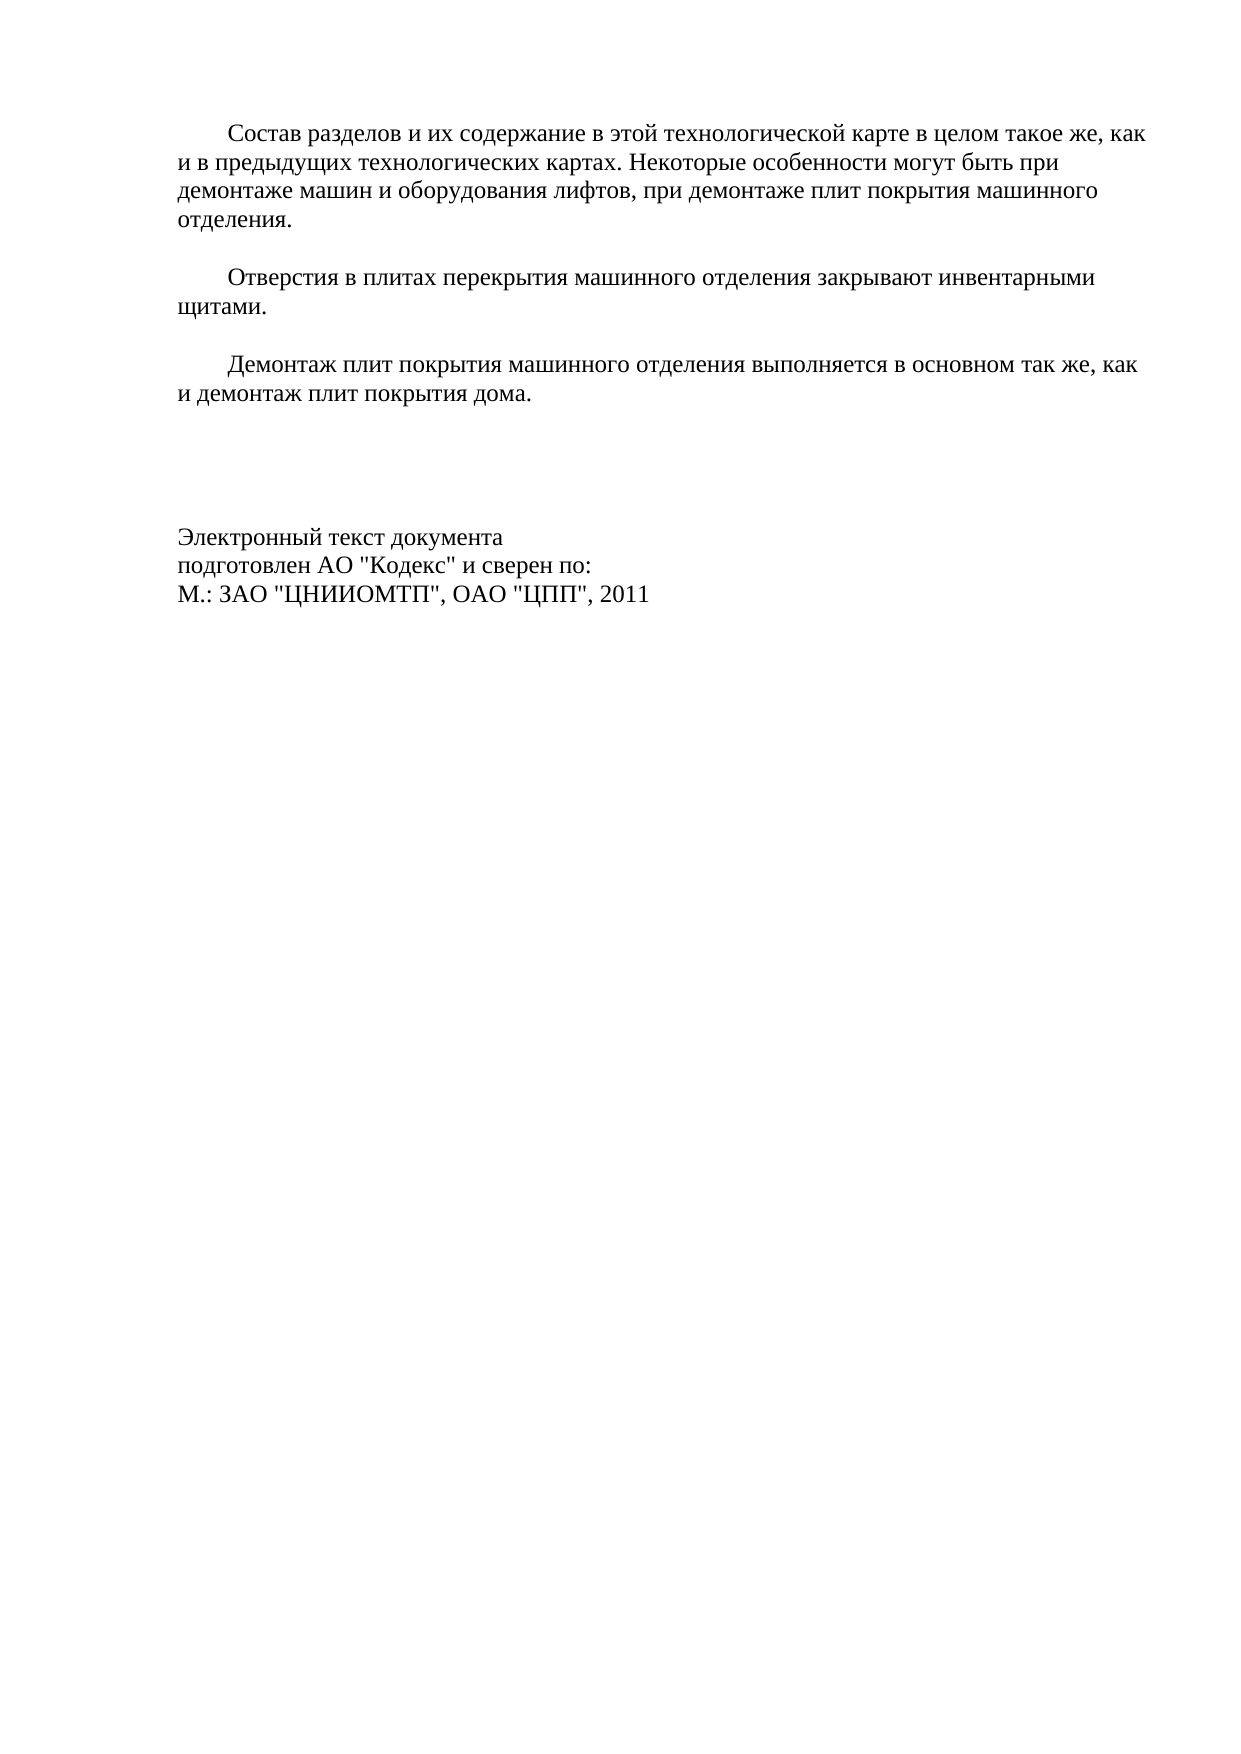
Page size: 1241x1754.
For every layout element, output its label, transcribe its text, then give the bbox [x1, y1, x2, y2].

text Демонтаж плит покрытия машинного отделения выполняется в основном так же, как и демонтаж плит покрытия дома. [177, 349, 1152, 406]
text Электронный текст документа подготовлен АО "Кодекс" и сверен по: М.: ЗАО "ЦНИИОМТП", ОАО "ЦПП", 2011 [177, 436, 1152, 608]
text Состав разделов и их содержание в этой технологической карте в целом такое же, как и в предыдущих технологических картах. Некоторые особенности могут быть при демонтаже машин и оборудования лифтов, при демонтаже плит покрытия машинного отделения. [177, 118, 1152, 233]
text Отверстия в плитах перекрытия машинного отделения закрывают инвентарными щитами. [177, 262, 1152, 320]
